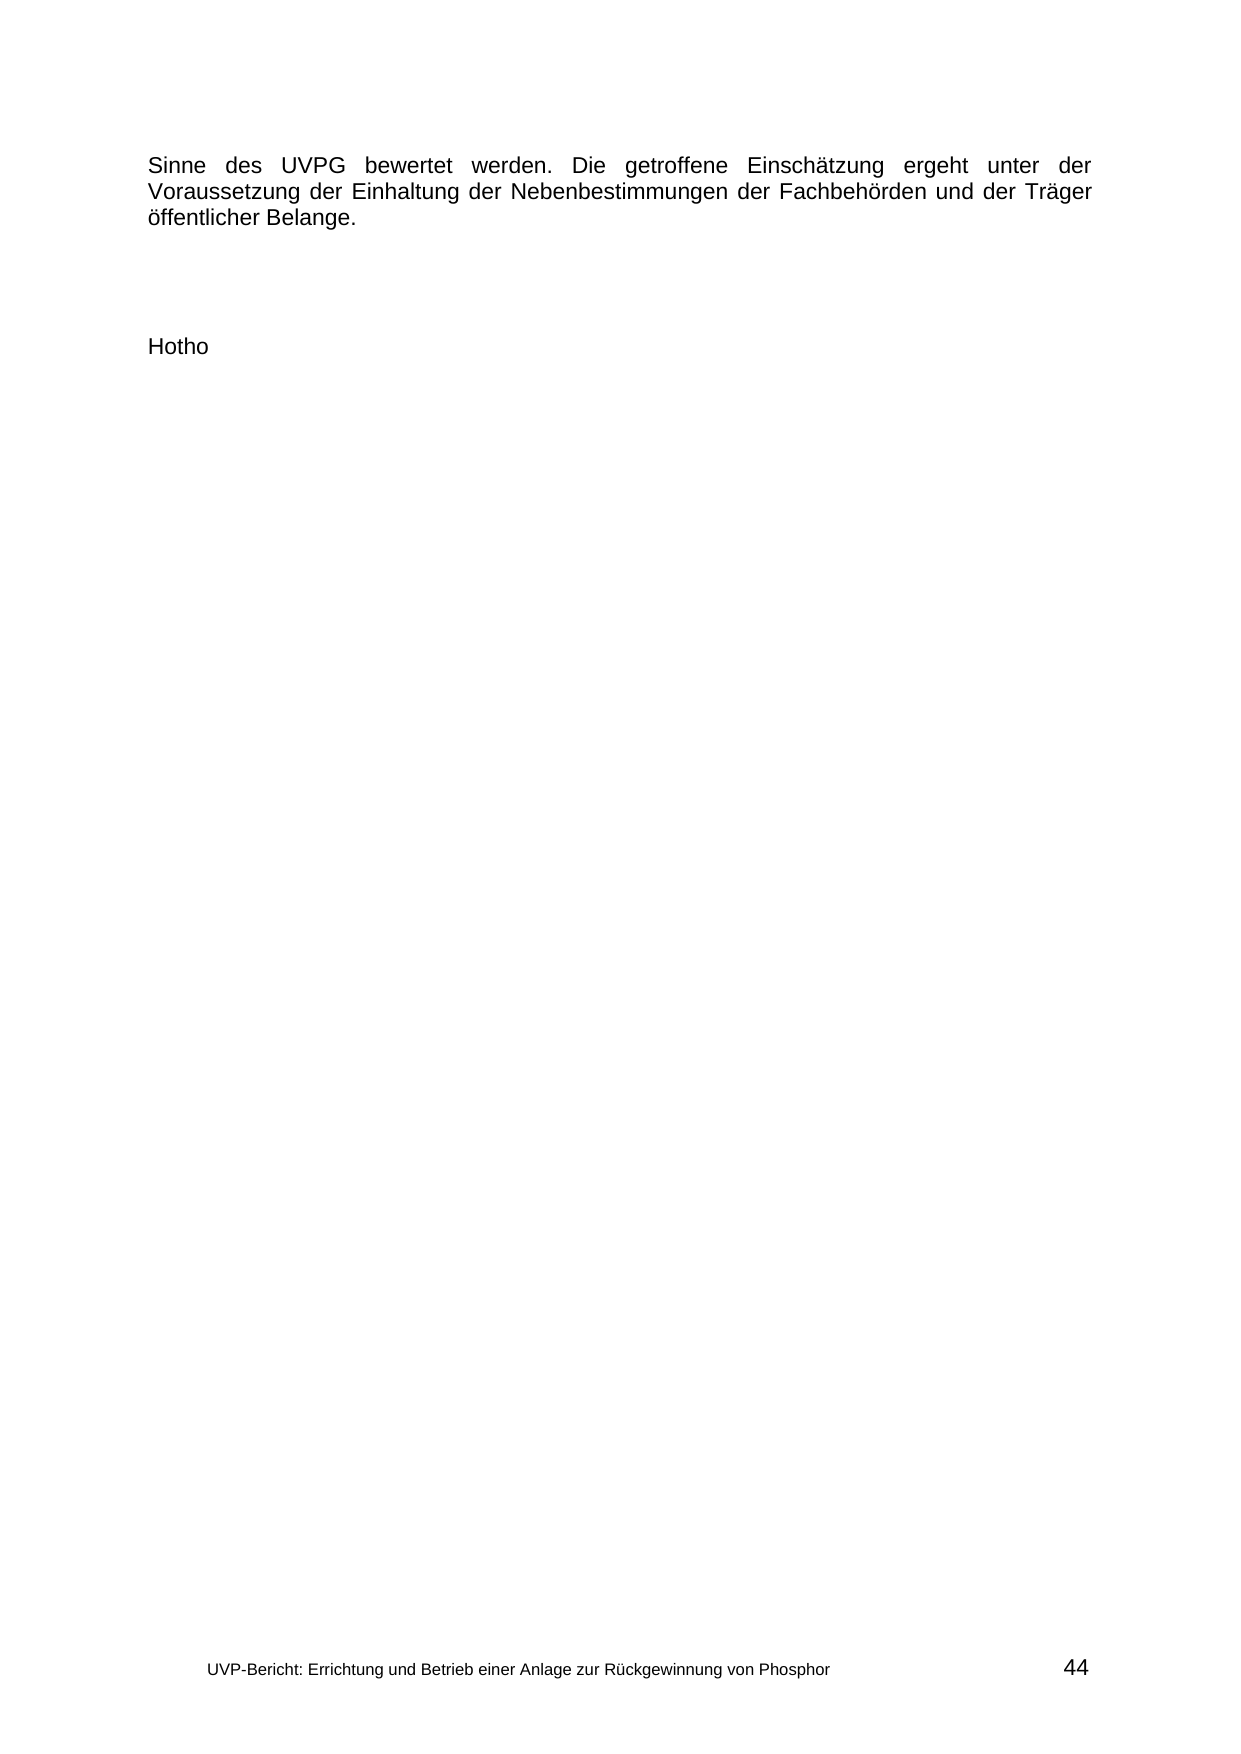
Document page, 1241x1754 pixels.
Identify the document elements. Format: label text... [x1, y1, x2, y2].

text Hotho [148, 333, 1092, 360]
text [148, 152, 1092, 231]
